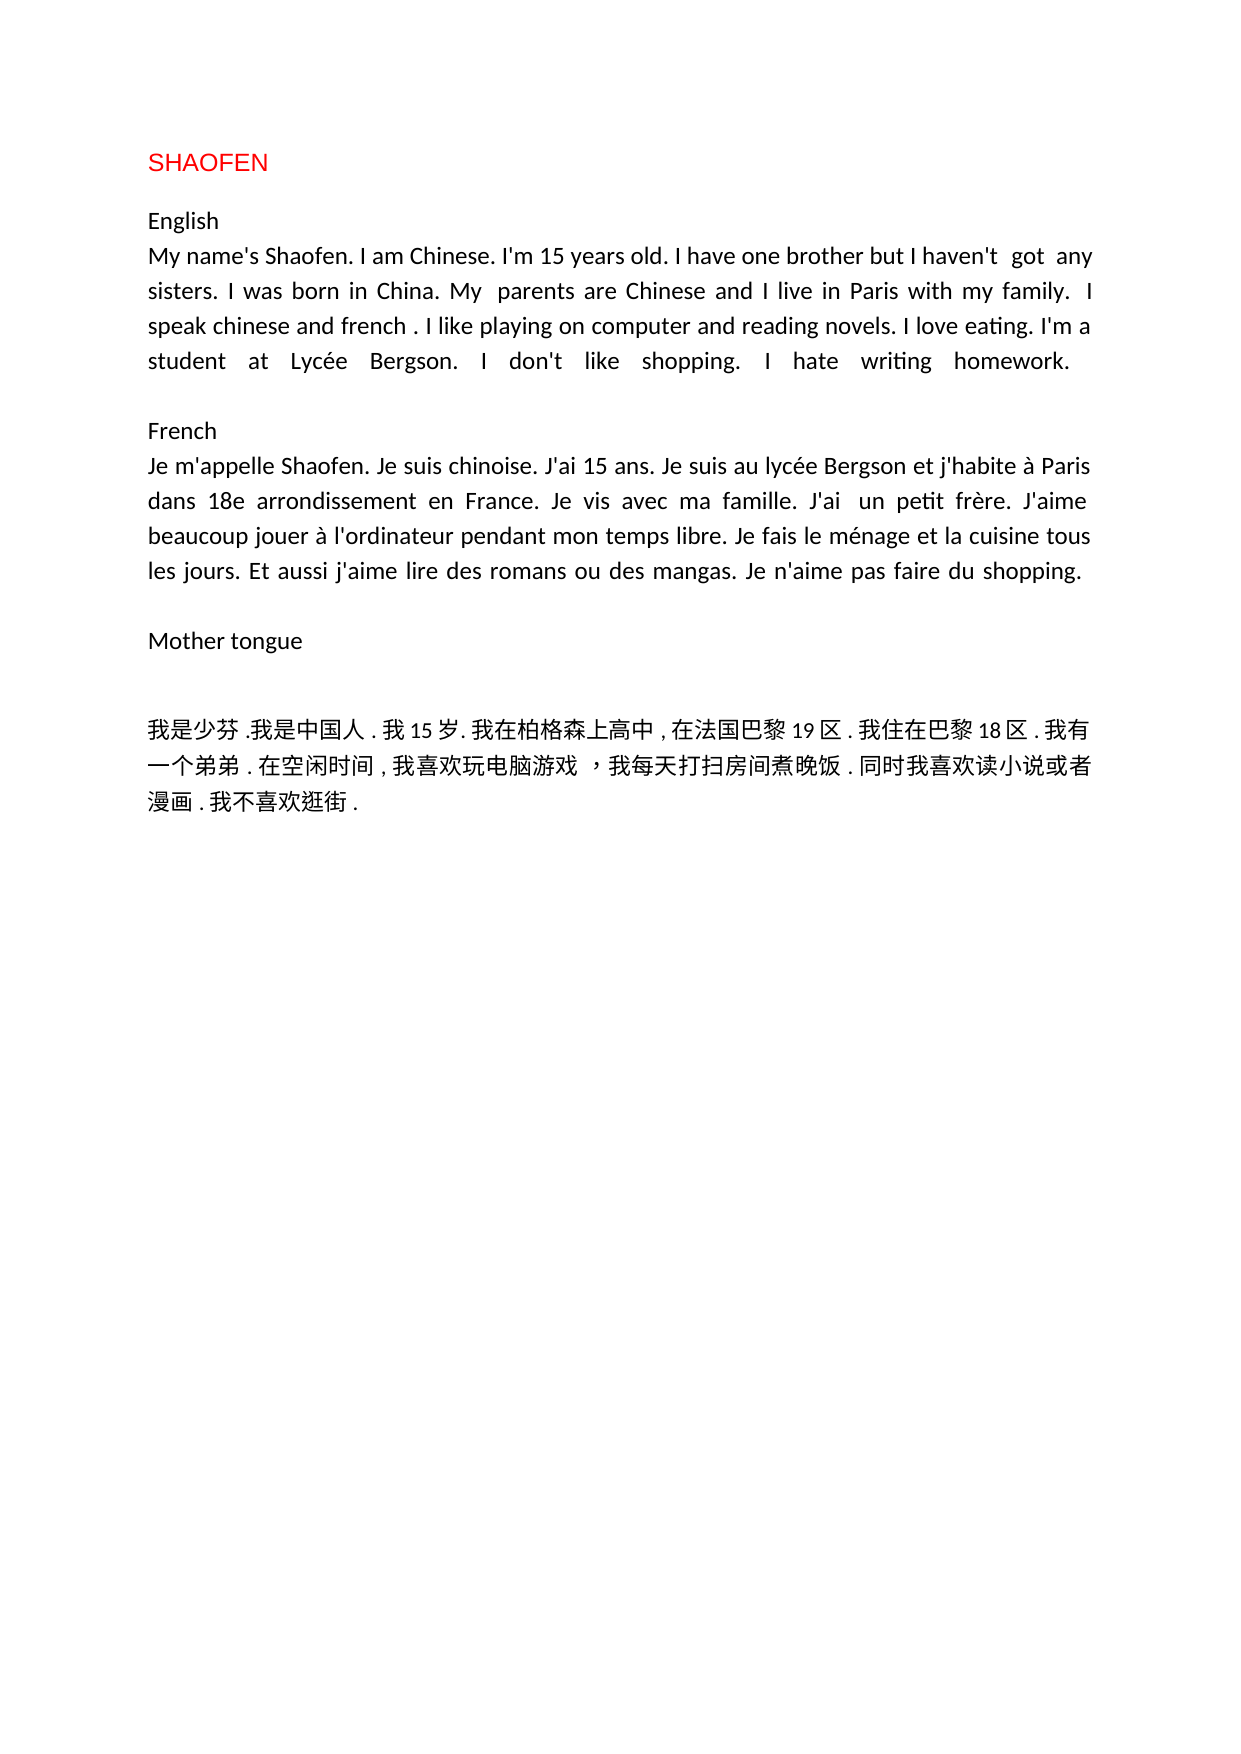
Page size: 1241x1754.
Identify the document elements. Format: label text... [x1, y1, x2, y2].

text 我是少芬 .我是中国人 . 我15岁. 我在柏格森上高中 , 在法国巴黎19区 . 我住在巴黎18区 . 我有一个弟弟 . 在空闲时间 , 我喜欢玩电脑游戏 ，我每天打扫房间煮晚饭 . 同时我喜欢读小说或者漫画 . 我不喜欢逛街 . [148, 681, 1093, 817]
text English My name's Shaofen. I am Chinese. I'm 15 years old. I have one brother but I haven't got any sisters. I was born in China. My parents are Chinese and I live in Paris with my family. I speak chinese and french . I like playing on computer and reading novels. I love eating. I'm a student at Lycée Bergson. I don't like shopping. I hate writing homework. French Je m'appelle Shaofen. Je suis chinoise. J'ai 15 ans. Je suis au lycée Bergson et j'habite à Paris dans 18e arrondissement en France. Je vis avec ma famille. J'ai un petit frère. J'aime beaucoup jouer à l'ordinateur pendant mon temps libre. Je fais le ménage et la cuisine tous les jours. Et aussi j'aime lire des romans ou des mangas. Je n'aime pas faire du shopping. Mother tongue [148, 205, 1093, 656]
text SHAOFEN [148, 148, 1093, 176]
